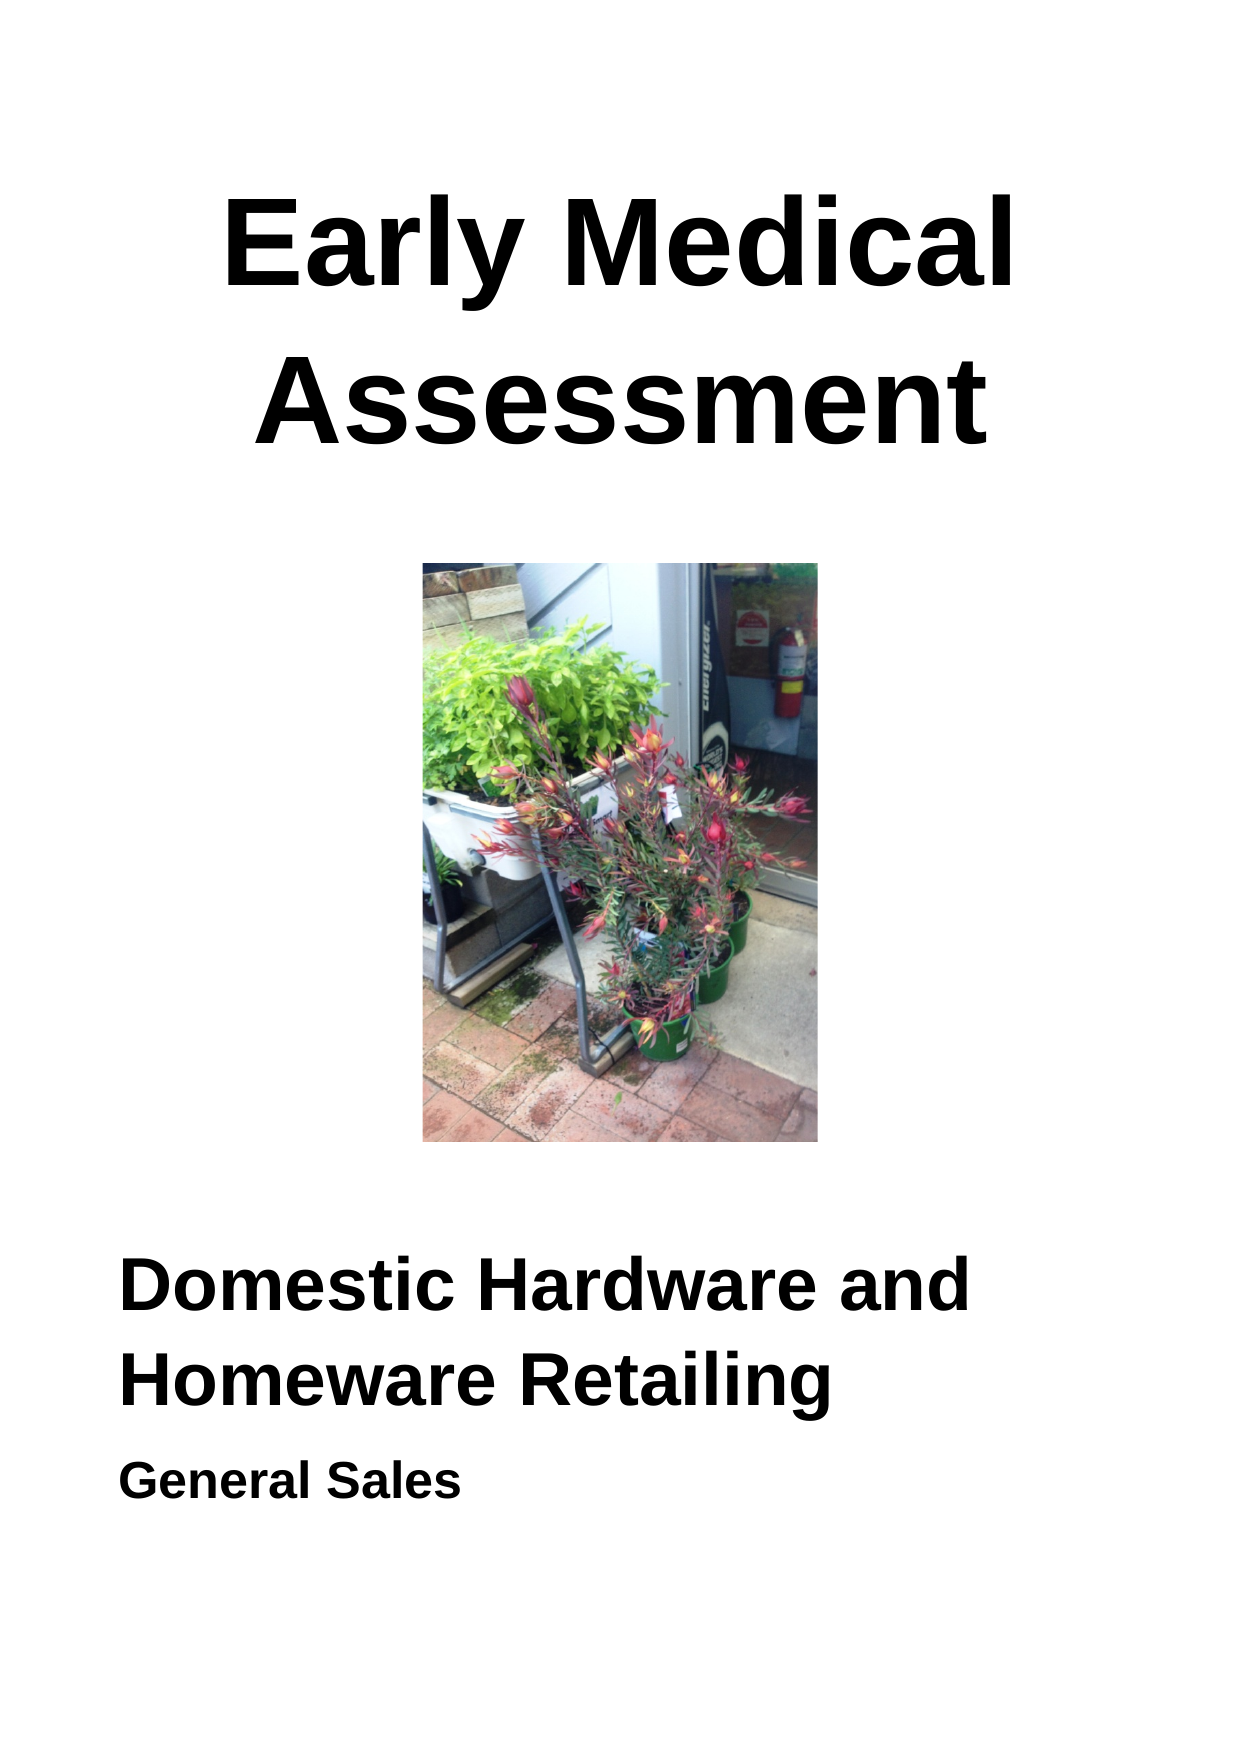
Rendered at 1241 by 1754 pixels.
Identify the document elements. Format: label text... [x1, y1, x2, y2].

title General Sales [118, 1450, 1122, 1510]
title Early Medical Assessment [118, 168, 1122, 470]
picture [422, 563, 818, 1142]
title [118, 1240, 1122, 1421]
